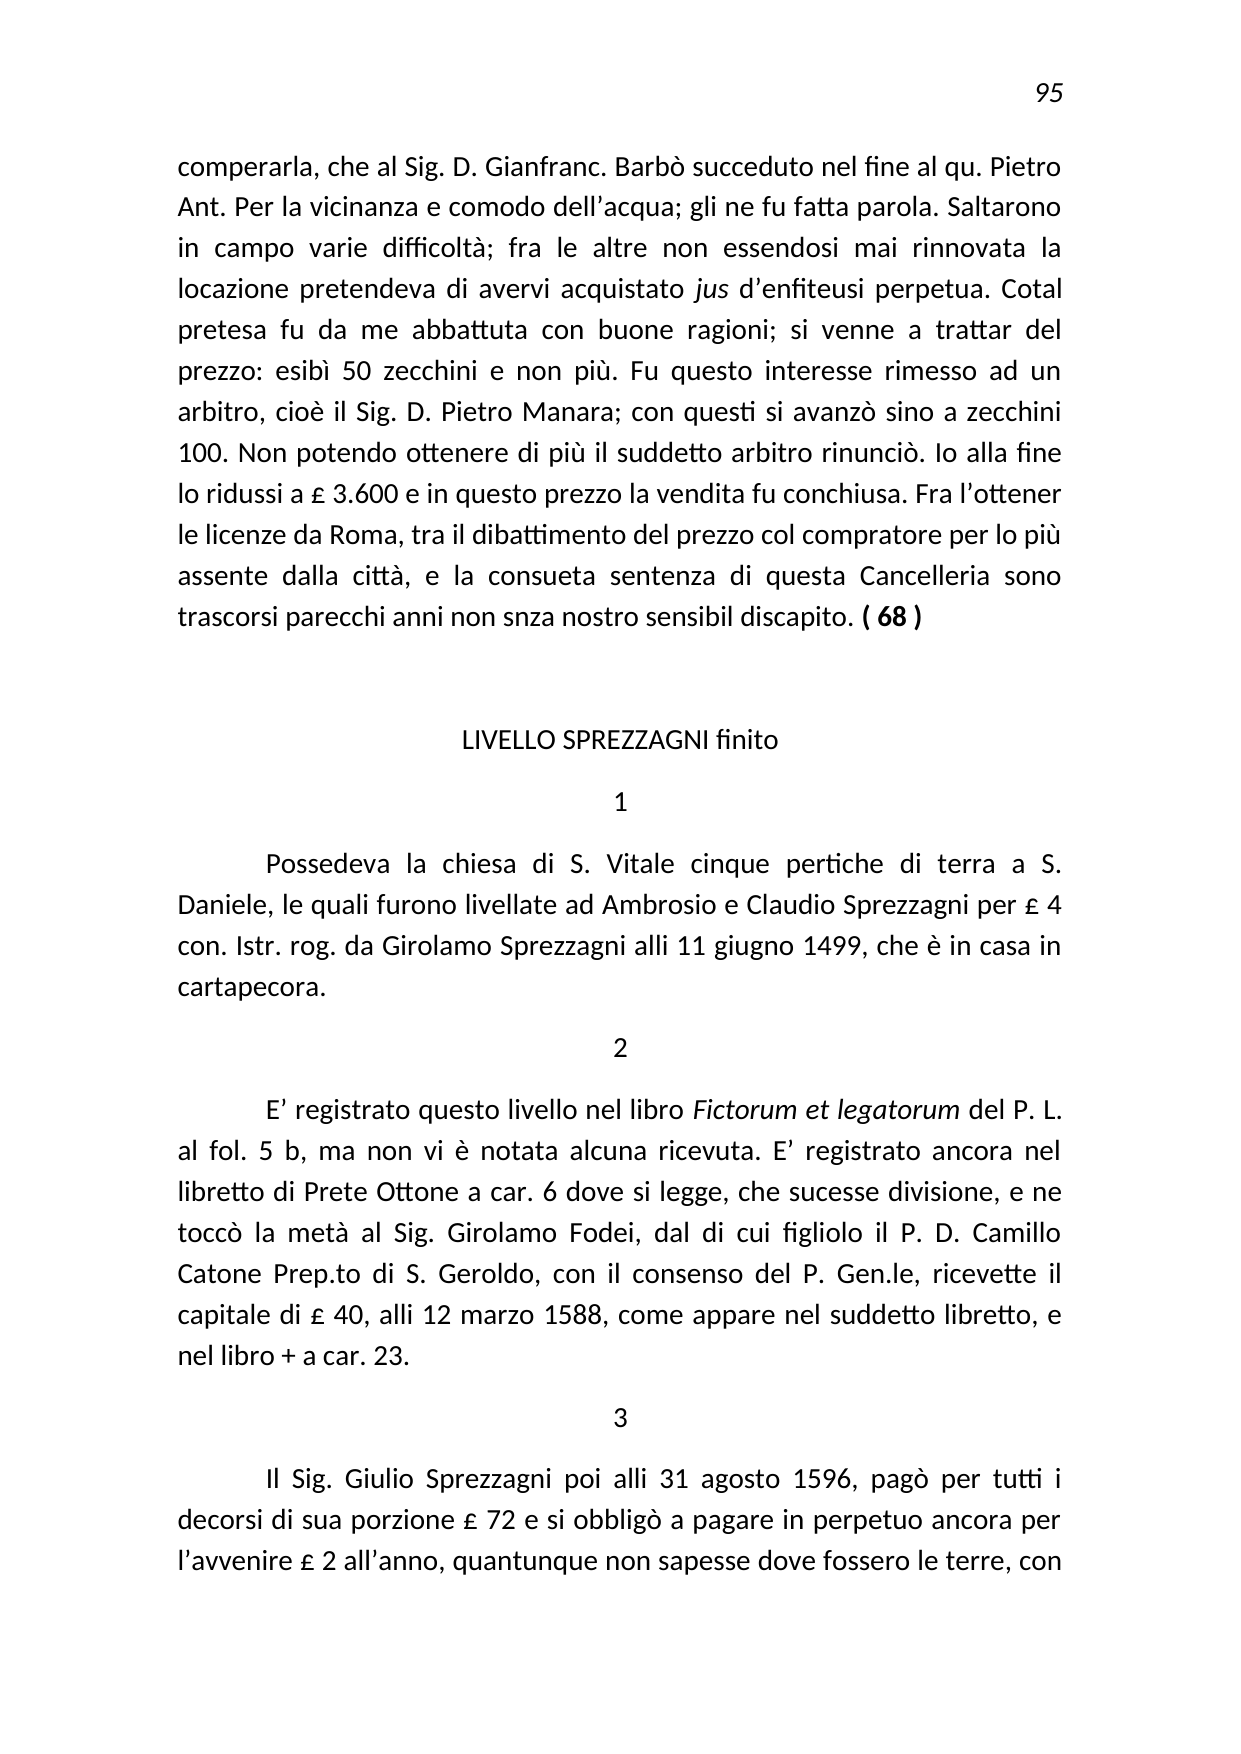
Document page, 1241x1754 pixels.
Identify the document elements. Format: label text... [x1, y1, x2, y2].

text 3 [177, 1399, 1063, 1434]
text 2 [177, 1029, 1063, 1065]
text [177, 148, 1063, 633]
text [177, 1461, 1063, 1578]
text Possedeva la chiesa di S. Vitale cinque pertiche di terra a S. Daniele, le quali furono livellate ad Ambrosio e Claudio Sprezzagni per £ 4 con. Istr. rog. da Girolamo Sprezzagni alli 11 giugno 1499, che è in casa in cartapecora. [177, 845, 1063, 1003]
text 1 [177, 783, 1063, 819]
text E’ registrato questo livello nel libro Fictorum et legatorum del P. L. al fol. 5 b, ma non vi è notata alcuna ricevuta. E’ registrato ancora nel libretto di Prete Ottone a car. 6 dove si legge, che sucesse divisione, e ne toccò la metà al Sig. Girolamo Fodei, dal di cui figliolo il P. D. Camillo Catone Prep.to di S. Geroldo, con il consenso del P. Gen.le, ricevette il capitale di £ 40, alli 12 marzo 1588, come appare nel suddetto libretto, e nel libro + a car. 23. [177, 1091, 1063, 1373]
text LIVELLO SPREZZAGNI finito [177, 721, 1063, 757]
